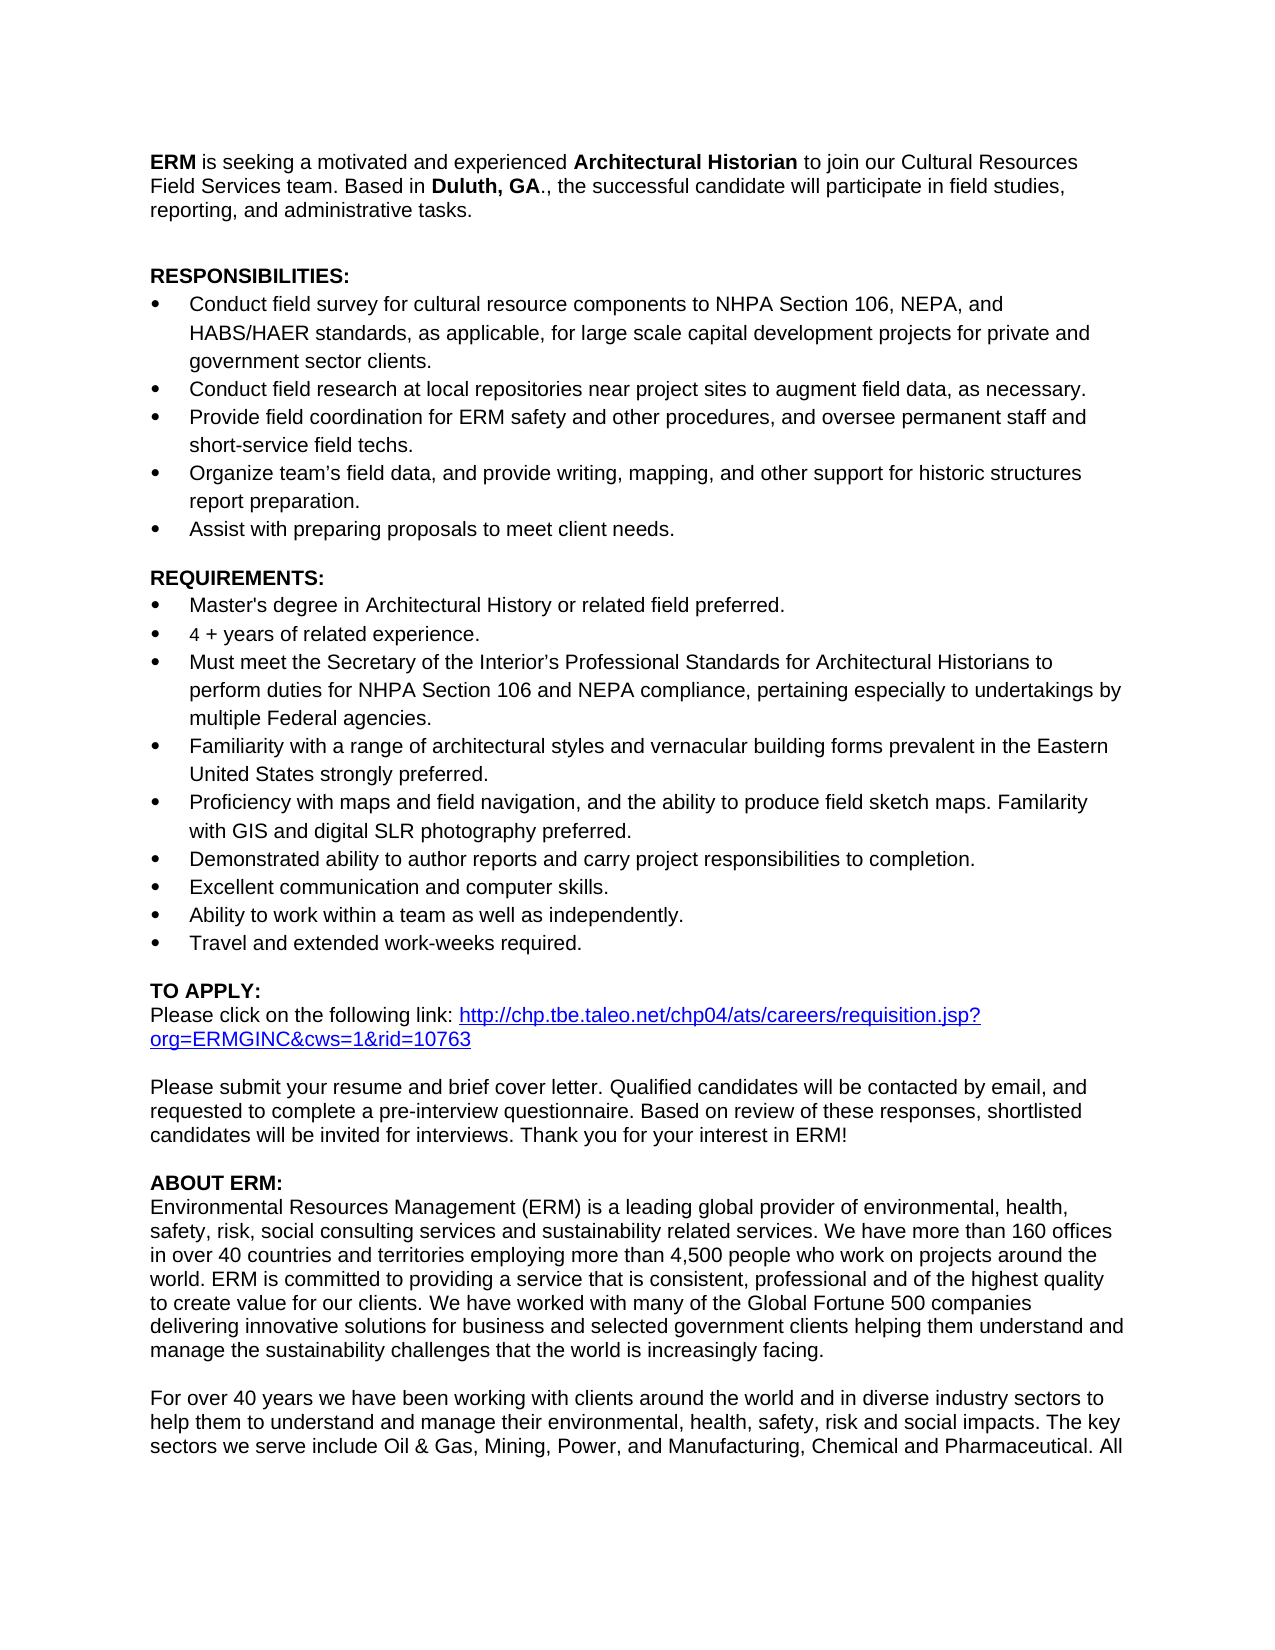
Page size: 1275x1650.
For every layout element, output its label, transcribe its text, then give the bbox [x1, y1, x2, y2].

list Assist with preparing proposals to meet client needs. [152, 513, 1125, 541]
list Ability to work within a team as well as independently. [152, 899, 1125, 927]
list Proficiency with maps and field navigation, and the ability to produce field sketch maps. Familarity with GIS and digital SLR photography preferred. [152, 786, 1125, 842]
list Master's degree in Architectural History or related field preferred. [152, 589, 1125, 617]
list Travel and extended work-weeks required. [152, 927, 1125, 955]
list Must meet the Secretary of the Interior’s Professional Standards for Architectural Historians to perform duties for NHPA Section 106 and NEPA compliance, pertaining especially to undertakings by multiple Federal agencies. [152, 646, 1125, 730]
text REQUIREMENTS: [150, 565, 1125, 589]
list Excellent communication and computer skills. [152, 871, 1125, 899]
list Familiarity with a range of architectural styles and vernacular building forms prevalent in the Eastern United States strongly preferred. [152, 730, 1125, 786]
text Please click on the following link: http://chp.tbe.taleo.net/chp04/ats/careers/requisition.jsp?org=ERMGINC&cws=1&rid=10763 [150, 1003, 1125, 1051]
list 4 + years of related experience. [152, 617, 1125, 646]
text TO APPLY: [150, 979, 1125, 1003]
list Organize team’s field data, and provide writing, mapping, and other support for historic structures report preparation. [152, 457, 1125, 513]
list Provide field coordination for ERM safety and other procedures, and oversee permanent staff and short-service field techs. [152, 401, 1125, 457]
text candidates will be invited for interviews. Thank you for your interest in ERM! [150, 1123, 1125, 1147]
text RESPONSIBILITIES: [150, 264, 1125, 288]
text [150, 1386, 1125, 1458]
text ABOUT ERM: [150, 1171, 1125, 1194]
text ERM is seeking a motivated and experienced Architectural Historian to join our Cultural Resources Field Services team. Based in Duluth, GA., the successful candidate will participate in field studies, reporting, and administrative tasks. [150, 150, 1125, 222]
list Conduct field research at local repositories near project sites to augment field data, as necessary. [152, 373, 1125, 401]
text Please submit your resume and brief cover letter. Qualified candidates will be contacted by email, and requested to complete a pre-interview questionnaire. Based on review of these responses, shortlisted [150, 1075, 1125, 1123]
list Conduct field survey for cultural resource components to NHPA Section 106, NEPA, and HABS/HAER standards, as applicable, for large scale capital development projects for private and government sector clients. [152, 288, 1125, 373]
list Demonstrated ability to author reports and carry project responsibilities to completion. [152, 842, 1125, 871]
text Environmental Resources Management (ERM) is a leading global provider of environmental, health, safety, risk, social consulting services and sustainability related services. We have more than 160 offices in over 40 countries and territories employing more than 4,500 people who work on projects around the world. ERM is committed to providing a service that is consistent, professional and of the highest quality to create value for our clients. We have worked with many of the Global Fortune 500 companies delivering innovative solutions for business and selected government clients helping them understand and manage the sustainability challenges that the world is increasingly facing. [150, 1194, 1125, 1362]
